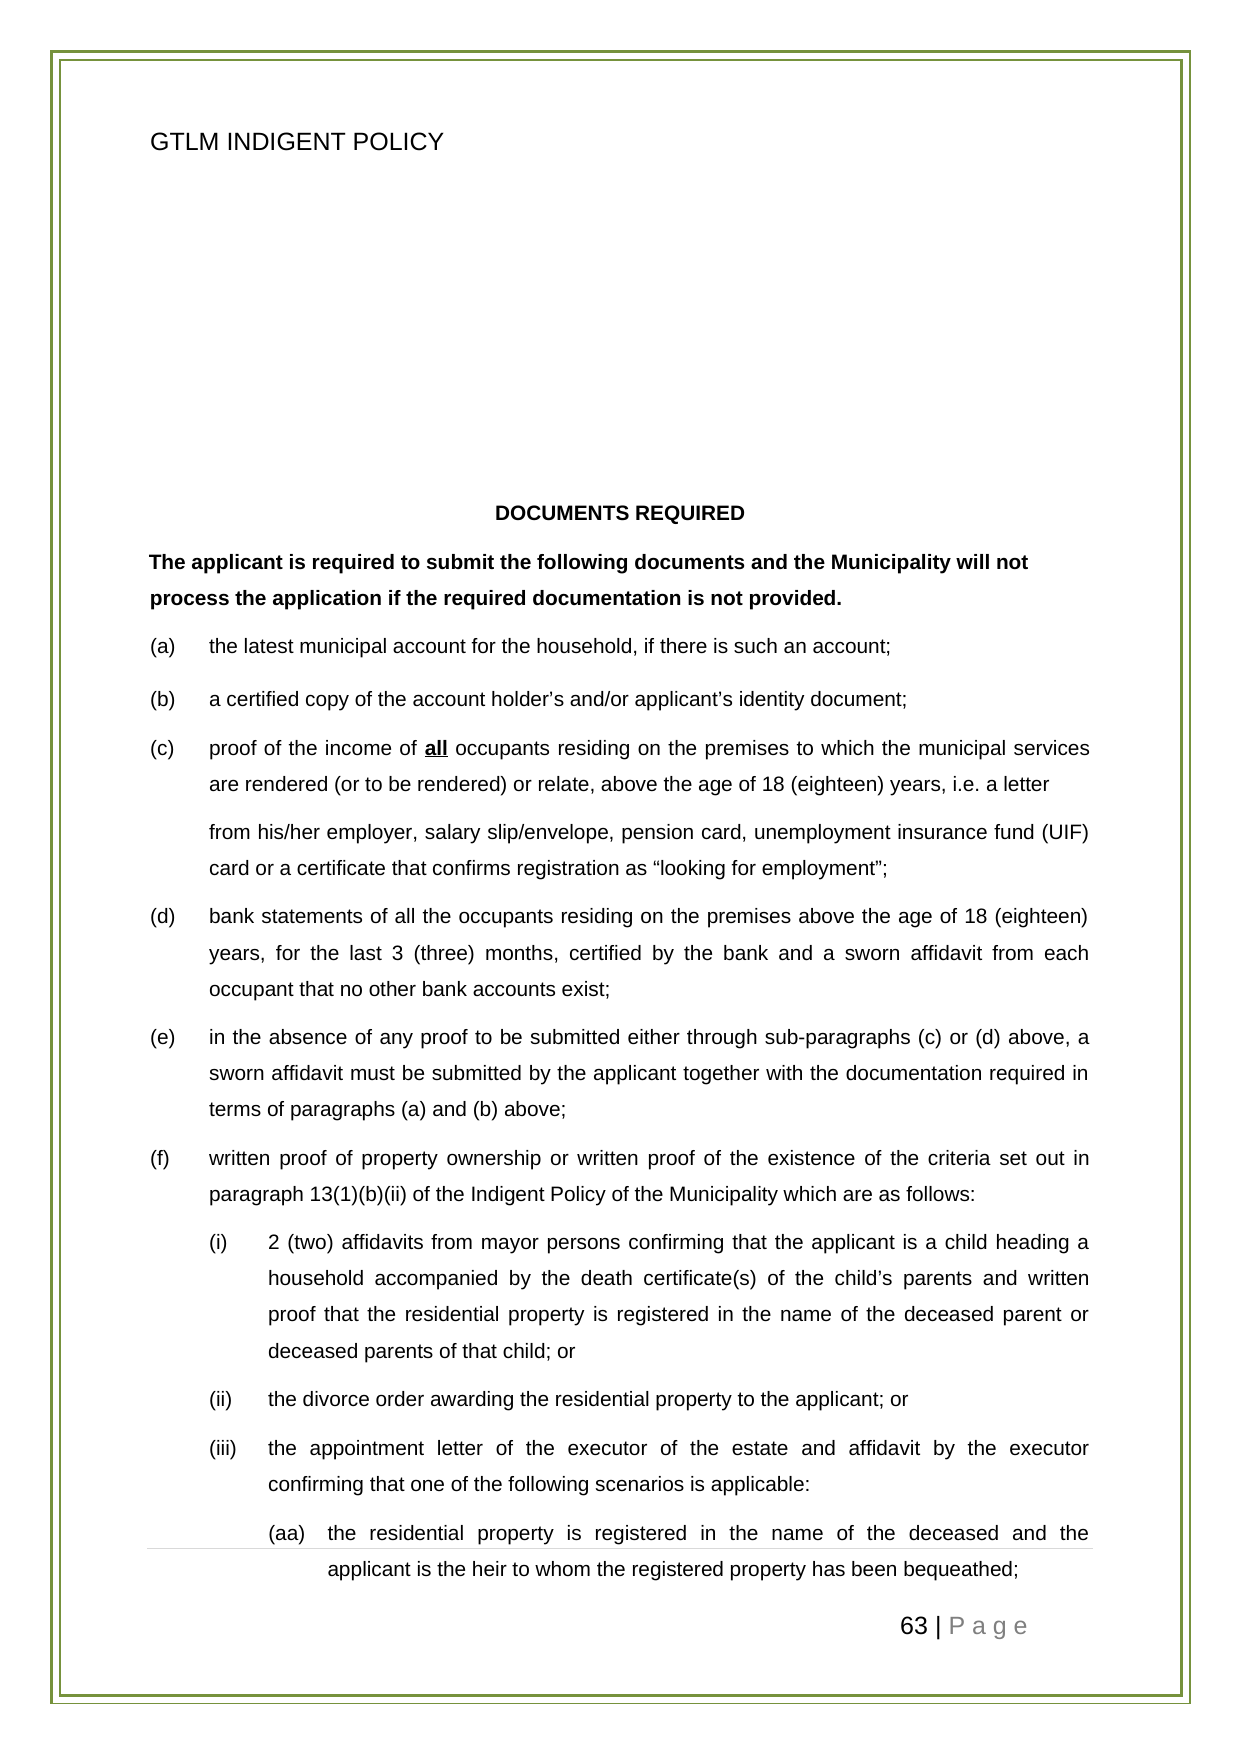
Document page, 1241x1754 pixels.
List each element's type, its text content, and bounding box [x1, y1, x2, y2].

list the latest municipal account for the household, if there is such an account; [150, 634, 1091, 658]
list bank statements of all the occupants residing on the premises above the age of 18 (eighteen) years, for the last 3 (three) months, certified by the bank and a sworn affidavit from each occupant that no other bank accounts exist; [150, 904, 1091, 1001]
list proof of the income of all occupants residing on the premises to which the municipal services are rendered (or to be rendered) or relate, above the age of 18 (eighteen) years, i.e. a letter [150, 735, 1091, 795]
list the divorce order awarding the residential property to the applicant; or [209, 1387, 1091, 1411]
list 2 (two) affidavits from mayor persons confirming that the applicant is a child heading a household accompanied by the death certificate(s) of the child’s parents and written proof that the residential property is registered in the name of the deceased parent or deceased parents of that child; or [209, 1230, 1091, 1362]
list a certified copy of the account holder’s and/or applicant’s identity document; [150, 686, 1091, 710]
text DOCUMENTS REQUIRED [150, 501, 1090, 525]
list in the absence of any proof to be submitted either through sub-paragraphs (c) or (d) above, a sworn affidavit must be submitted by the applicant together with the documentation required in terms of paragraphs (a) and (b) above; [150, 1025, 1091, 1121]
list written proof of property ownership or written proof of the existence of the criteria set out in paragraph 13(1)(b)(ii) of the Indigent Policy of the Municipality which are as follows: [150, 1146, 1091, 1206]
text The applicant is required to submit the following documents and the Municipality will not process the application if the required documentation is not provided. [148, 550, 1091, 610]
list the residential property is registered in the name of the deceased and the applicant is the heir to whom the registered property has been bequeathed; [268, 1521, 1091, 1581]
list the appointment letter of the executor of the estate and affidavit by the executor confirming that one of the following scenarios is applicable: [209, 1436, 1091, 1496]
text from his/her employer, salary slip/envelope, pension card, unemployment insurance fund (UIF) card or a certificate that confirms registration as “looking for employment”; [209, 820, 1091, 880]
